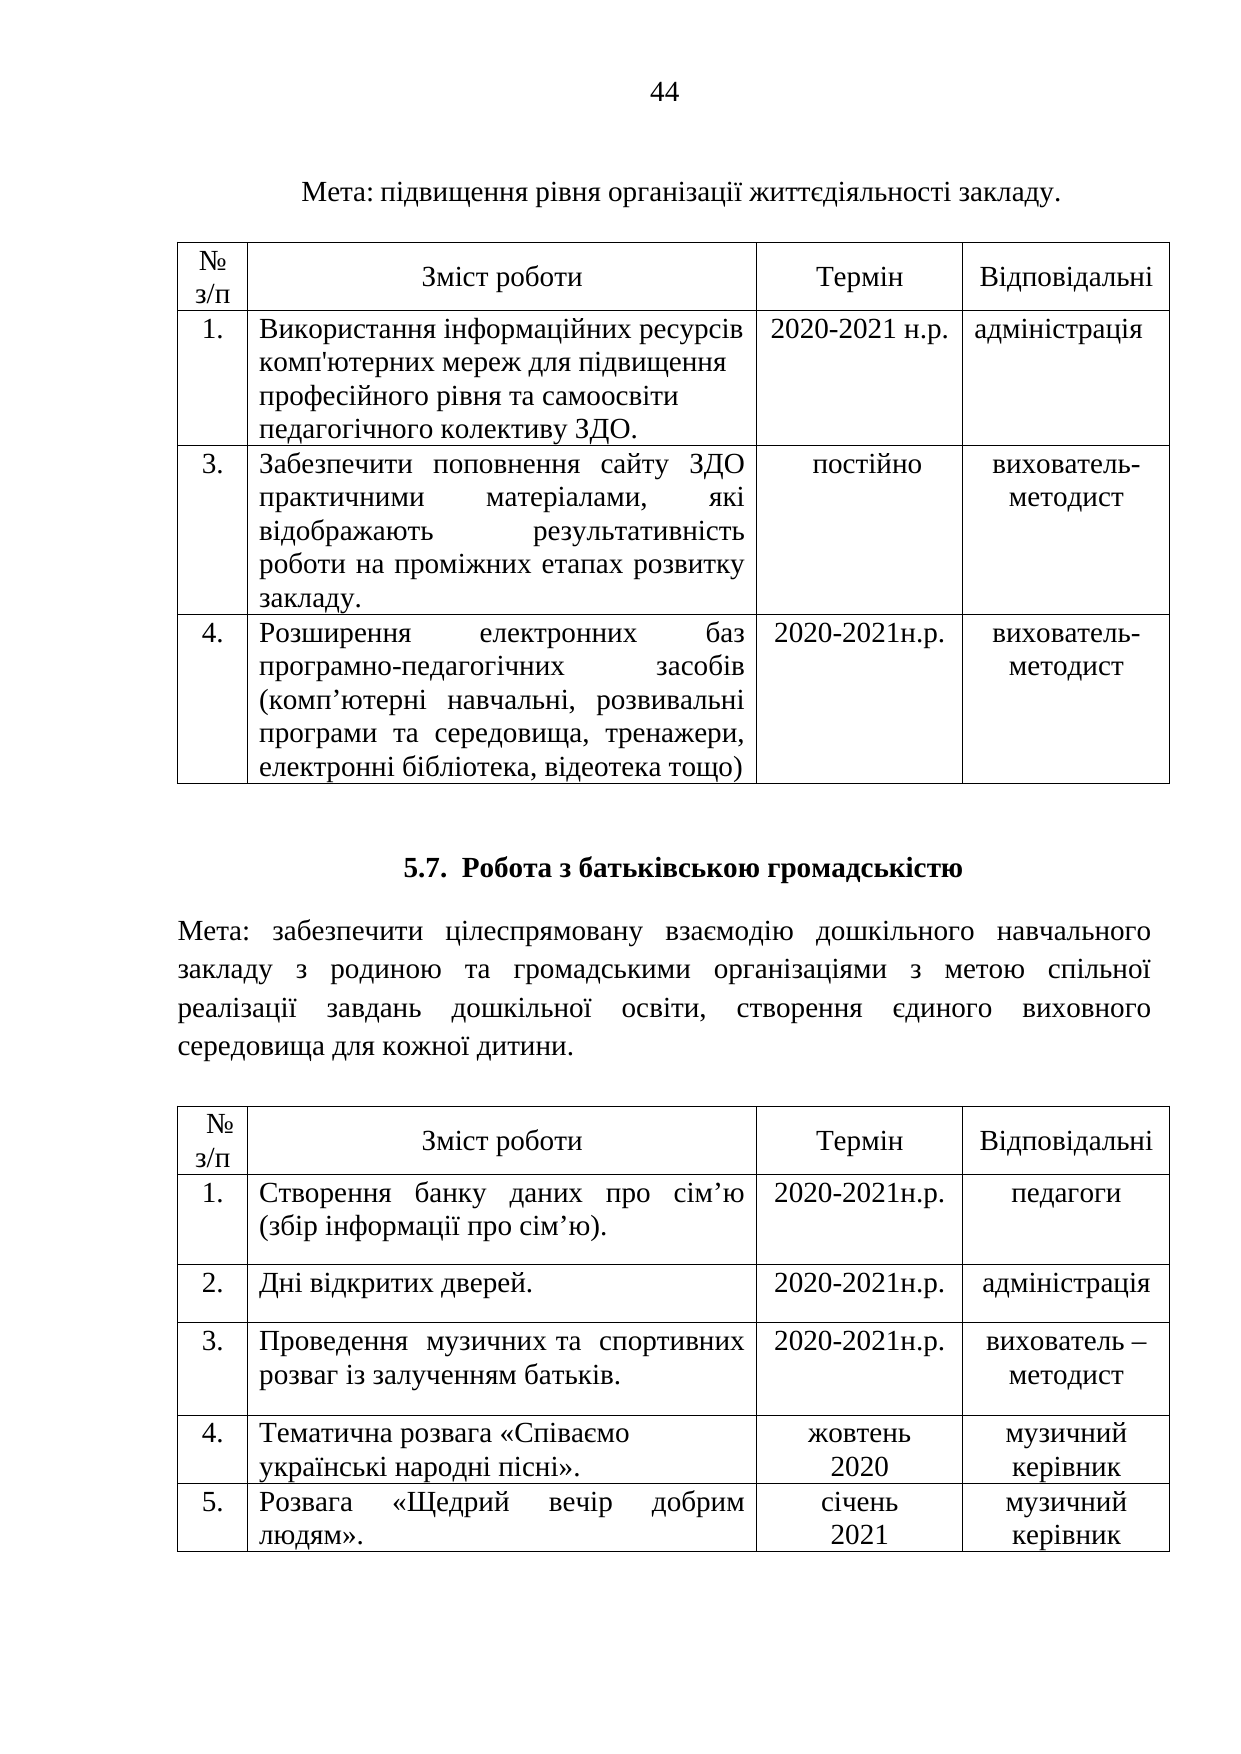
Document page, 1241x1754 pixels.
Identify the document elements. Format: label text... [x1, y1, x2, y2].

table_cell жовтень 2020 [757, 1416, 962, 1483]
table_header № з/п [178, 1107, 247, 1174]
table_cell січень 2021 [757, 1484, 962, 1551]
table_cell адміністрація [963, 1265, 1169, 1322]
table_cell педагоги [963, 1175, 1169, 1264]
table_cell Розвага «Щедрий вечір добрим людям». [248, 1484, 756, 1551]
table_cell музичний керівник [963, 1416, 1169, 1483]
table_cell адміністрація [963, 311, 1169, 445]
table_cell 2020-2021н.р. [757, 1323, 962, 1414]
subtitle 5.7. Робота з батьківською громадськістю [215, 851, 1152, 884]
table_cell 2020-2021н.р. [757, 1175, 962, 1264]
table_cell 4. [178, 615, 247, 782]
table_cell постійно [757, 446, 962, 614]
table_header Термін [757, 1107, 962, 1174]
table_header Відповідальні [963, 1107, 1169, 1174]
table_cell Тематична розвага «Співаємо українські народні пісні». [248, 1416, 756, 1483]
table_cell Проведення музичних та спортивних розваг із залученням батьків. [248, 1323, 756, 1414]
table_header Зміст роботи [248, 243, 756, 310]
table_cell 2020-2021н.р. [757, 615, 962, 782]
table_cell 3. [178, 1323, 247, 1414]
table_cell Використання інформаційних ресурсів комп'ютерних мереж для підвищення професійного рівня та самоосвіти педагогічного колективу ЗДО. [248, 311, 756, 445]
table_cell Дні відкритих дверей. [248, 1265, 756, 1322]
table_cell Розширення електронних баз програмно-педагогічних засобів (комп’ютерні навчальні, розвивальні програми та середовища, тренажери, електронні бібліотека, відеотека тощо) [248, 615, 756, 782]
table_cell музичний керівник [963, 1484, 1169, 1551]
table_cell вихователь-методист [963, 446, 1169, 614]
table_cell 2. [178, 1265, 247, 1322]
table_cell 2020-2021 н.р. [757, 311, 962, 445]
table_cell 2020-2021н.р. [757, 1265, 962, 1322]
text Мета: забезпечити цілеспрямовану взаємодію дошкільного навчального закладу з родиною та громадськими організаціями з метою спільної реалізації завдань дошкільної освіти, створення єдиного виховного середовища для кожної дитини. [177, 913, 1152, 1062]
table_cell вихователь – методист [963, 1323, 1169, 1414]
text Мета: підвищення рівня організації життєдіяльності закладу. [177, 174, 1152, 208]
table_cell Забезпечити поповнення сайту ЗДО практичними матеріалами, які відображають результативність роботи на проміжних етапах розвитку закладу. [248, 446, 756, 614]
table_cell 1. [178, 1175, 247, 1264]
table_header № з/п [178, 243, 247, 310]
table_header Термін [757, 243, 962, 310]
table_cell 1. [178, 311, 247, 445]
table_cell вихователь-методист [963, 615, 1169, 782]
table_cell 5. [178, 1484, 247, 1551]
table_header Зміст роботи [248, 1107, 756, 1174]
table_cell 4. [178, 1416, 247, 1483]
table_cell 3. [178, 446, 247, 614]
table_cell Створення банку даних про сім’ю (збір інформації про сім’ю). [248, 1175, 756, 1264]
table_header Відповідальні [963, 243, 1169, 310]
